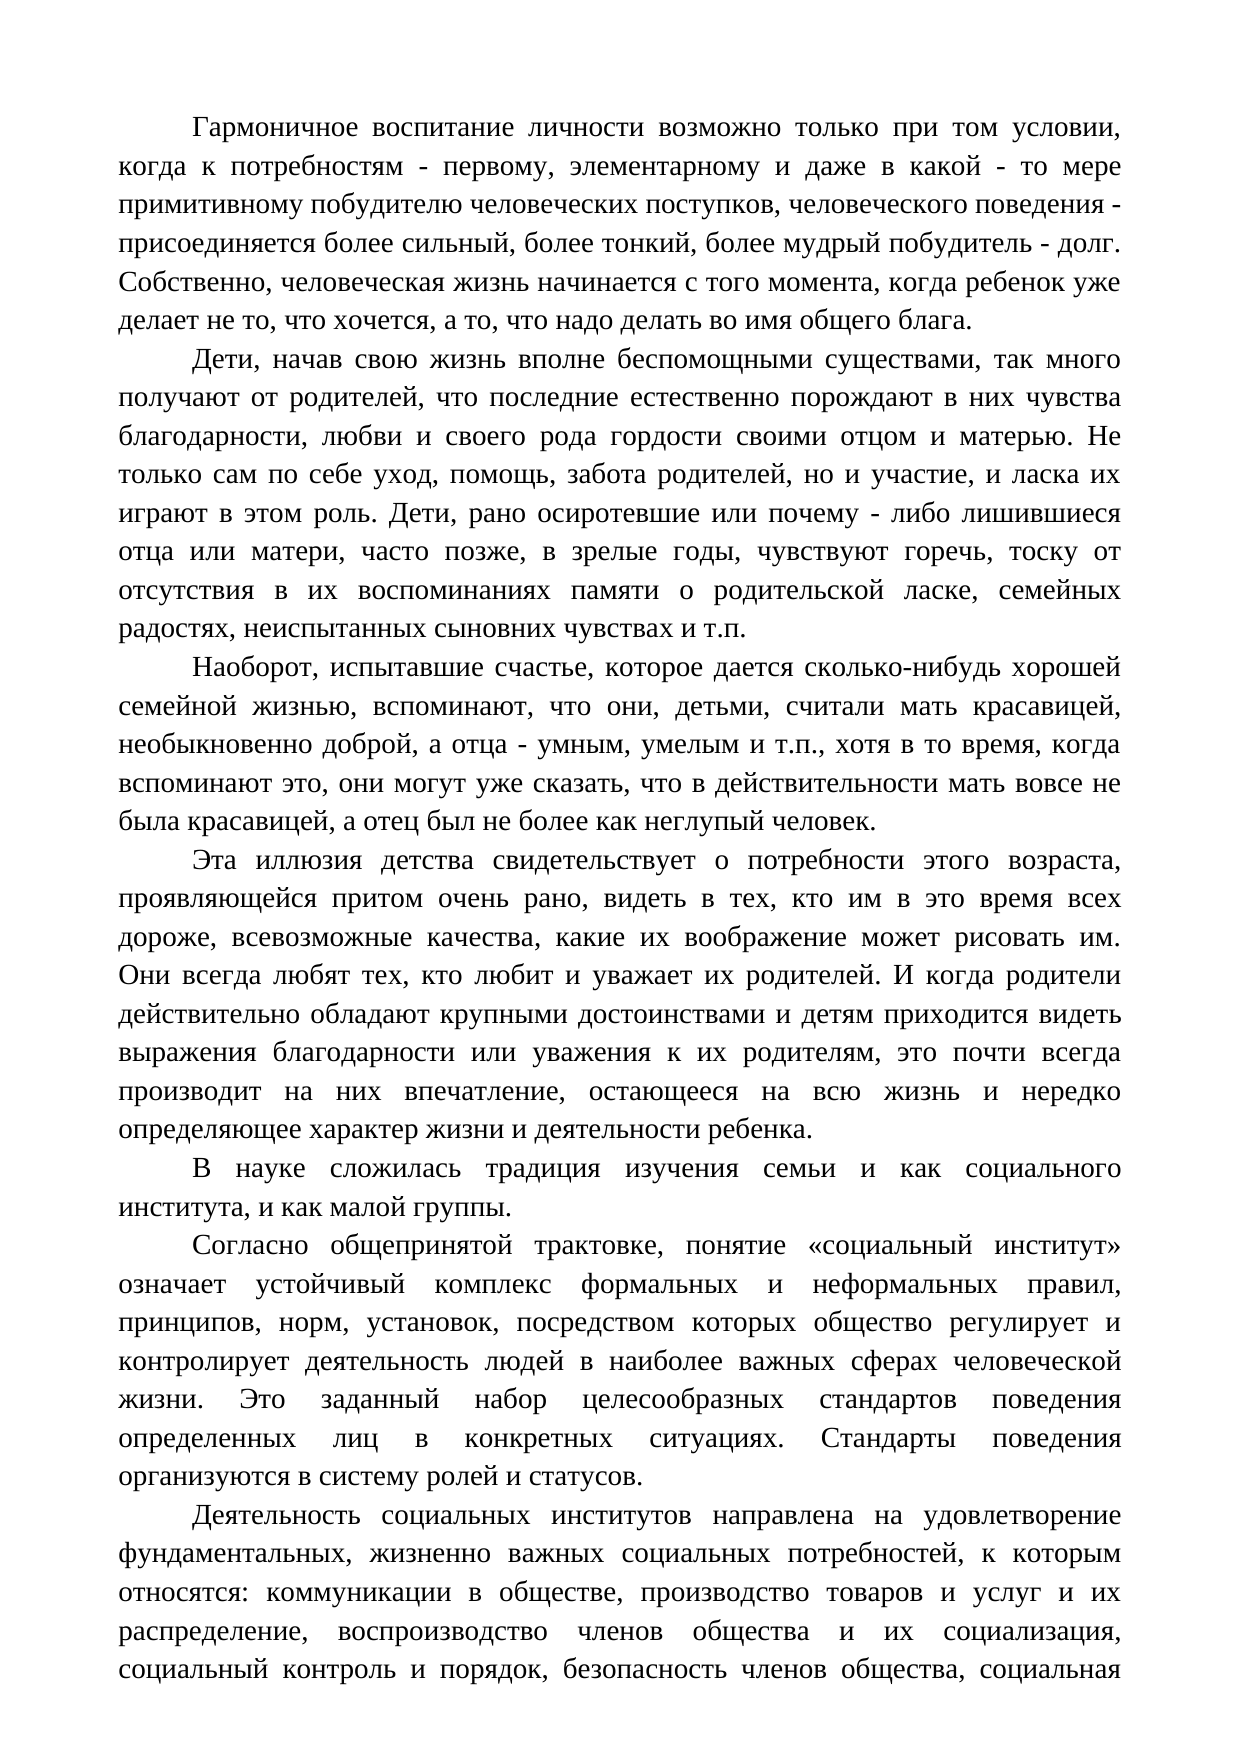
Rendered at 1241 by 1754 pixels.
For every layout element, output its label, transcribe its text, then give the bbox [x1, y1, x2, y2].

text Дети, начав свою жизнь вполне беспомощными существами, так много получают от родителей, что последние естественно порождают в них чувства благодарности, любви и своего рода гордости своими отцом и матерью. Не только сам по себе уход, помощь, забота родителей, но и участие, и ласка их играют в этом роль. Дети, рано осиротевшие или почему - либо лишившиеся отца или матери, часто позже, в зрелые годы, чувствуют горечь, тоску от отсутствия в их воспоминаниях памяти о родительской ласке, семейных радостях, неиспытанных сыновних чувствах и т.п. [118, 341, 1122, 644]
text Эта иллюзия детства свидетельствует о потребности этого возраста, проявляющейся притом очень рано, видеть в тех, кто им в это время всех дороже, всевозможные качества, какие их воображение может рисовать им. Они всегда любят тех, кто любит и уважает их родителей. И когда родители действительно обладают крупными достоинствами и детям приходится видеть выражения благодарности или уважения к их родителям, это почти всегда производит на них впечатление, остающееся на всю жизнь и нередко определяющее характер жизни и деятельности ребенка. [118, 842, 1122, 1145]
text Гармоничное воспитание личности возможно только при том условии, когда к потребностям - первому, элементарному и даже в какой - то мере примитивному побудителю человеческих поступков, человеческого поведения - присоединяется более сильный, более тонкий, более мудрый побудитель - долг. Собственно, человеческая жизнь начинается с того момента, когда ребенок уже делает не то, что хочется, а то, что надо делать во имя общего блага. [118, 109, 1122, 336]
text В науке сложилась традиция изучения семьи и как социального института, и как малой группы. [118, 1150, 1122, 1222]
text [118, 1497, 1122, 1685]
text Согласно общепринятой трактовке, понятие «социальный институт» означает устойчивый комплекс формальных и неформальных правил, принципов, норм, установок, посредством которых общество регулирует и контролирует деятельность людей в наиболее важных сферах человеческой жизни. Это заданный набор целесообразных стандартов поведения определенных лиц в конкретных ситуациях. Стандарты поведения организуются в систему ролей и статусов. [118, 1227, 1122, 1492]
text Наоборот, испытавшие счастье, которое дается сколько-нибудь хорошей семейной жизнью, вспоминают, что они, детьми, считали мать красавицей, необыкновенно доброй, а отца - умным, умелым и т.п., хотя в то время, когда вспоминают это, они могут уже сказать, что в действительности мать вовсе не была красавицей, а отец был не более как неглупый человек. [118, 649, 1122, 837]
